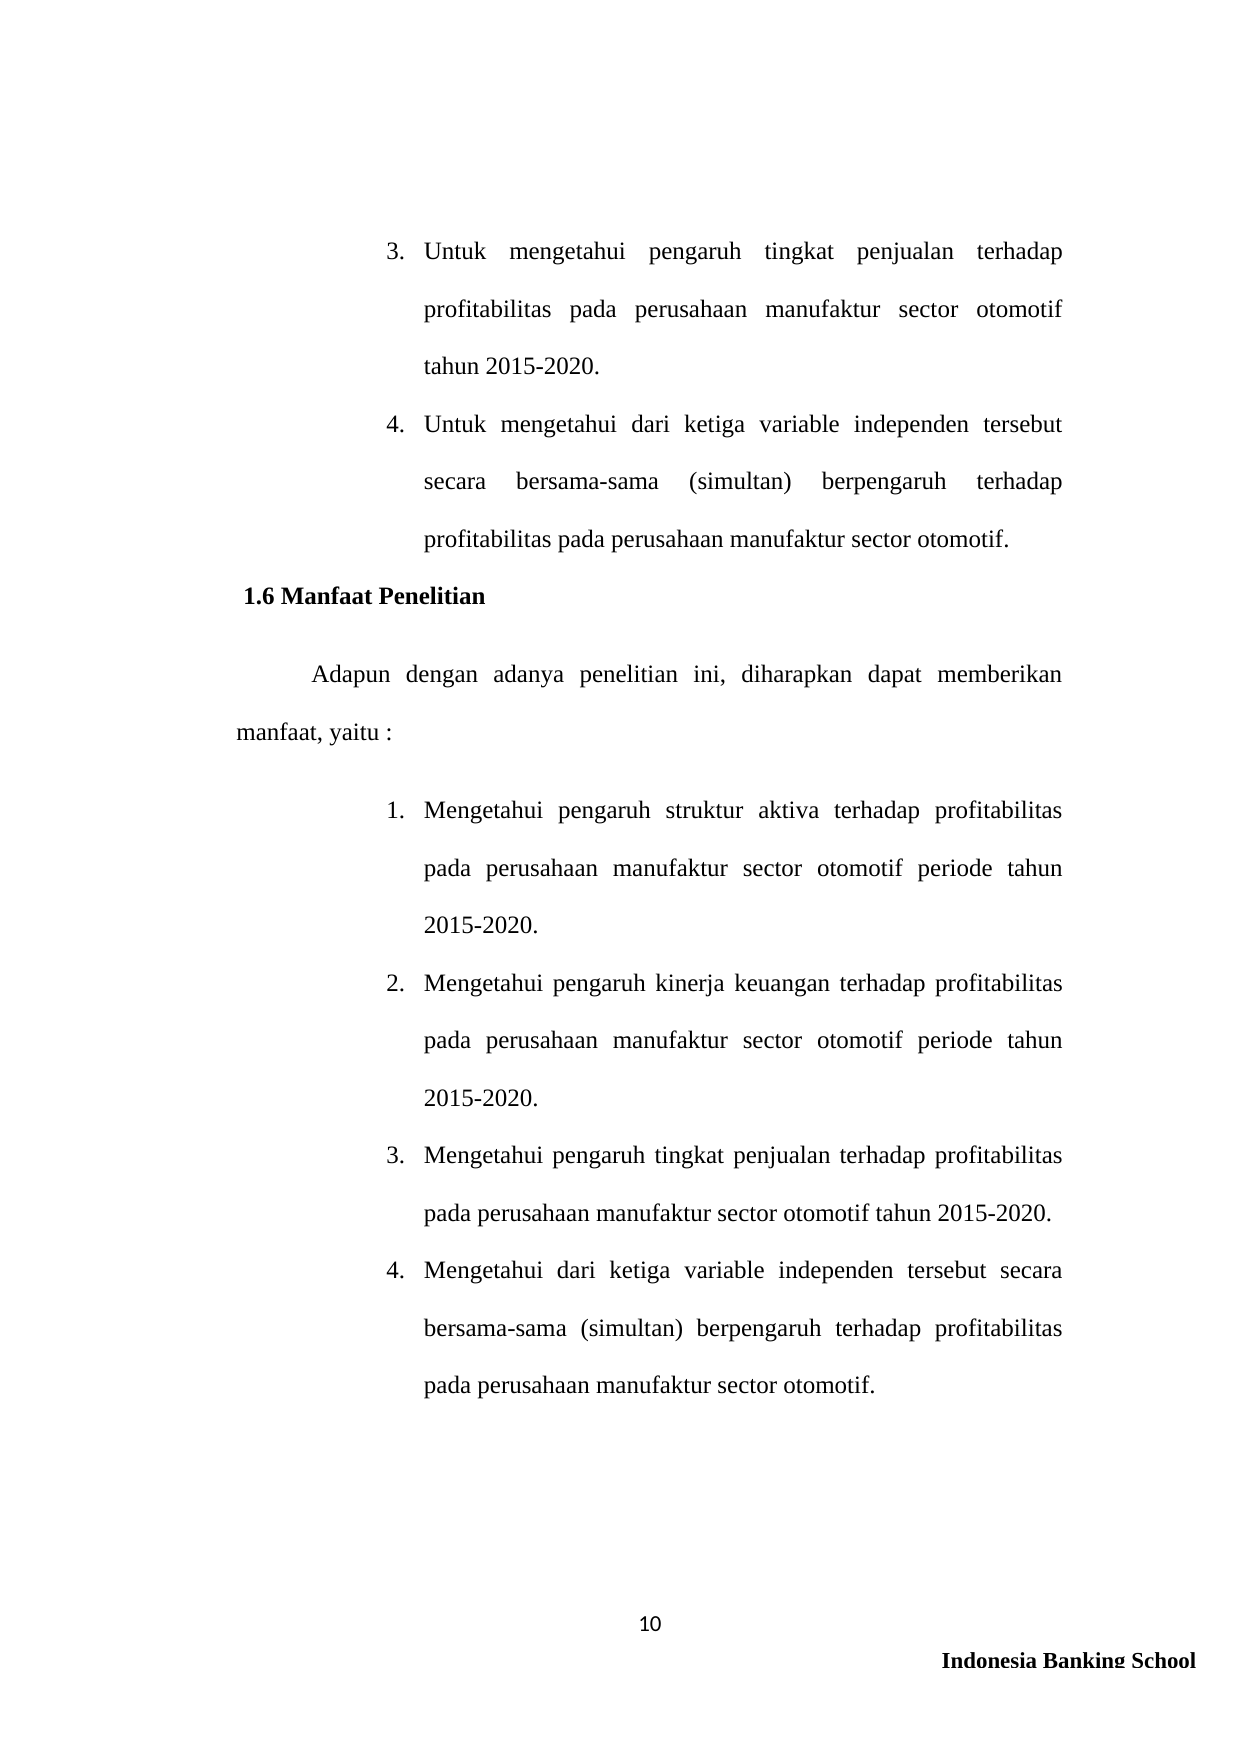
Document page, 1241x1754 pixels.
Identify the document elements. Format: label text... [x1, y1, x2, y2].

text Adapun dengan adanya penelitian ini, diharapkan dapat memberikan manfaat, yaitu : [236, 659, 1063, 746]
list Mengetahui dari ketiga variable independen tersebut secara bersama-sama (simultan) berpengaruh terhadap profitabilitas pada perusahaan manufaktur sector otomotif. [386, 1255, 1063, 1399]
list Untuk mengetahui dari ketiga variable independen tersebut secara bersama-sama (simultan) berpengaruh terhadap profitabilitas pada perusahaan manufaktur sector otomotif. [386, 409, 1063, 552]
list Untuk mengetahui pengaruh tingkat penjualan terhadap profitabilitas pada perusahaan manufaktur sector otomotif tahun 2015-2020. [386, 236, 1063, 380]
list Mengetahui pengaruh kinerja keuangan terhadap profitabilitas pada perusahaan manufaktur sector otomotif periode tahun 2015-2020. [386, 968, 1063, 1112]
list Manfaat Penelitian [243, 581, 1063, 610]
list Mengetahui pengaruh tingkat penjualan terhadap profitabilitas pada perusahaan manufaktur sector otomotif tahun 2015-2020. [386, 1140, 1063, 1227]
list Mengetahui pengaruh struktur aktiva terhadap profitabilitas pada perusahaan manufaktur sector otomotif periode tahun 2015-2020. [386, 795, 1063, 939]
